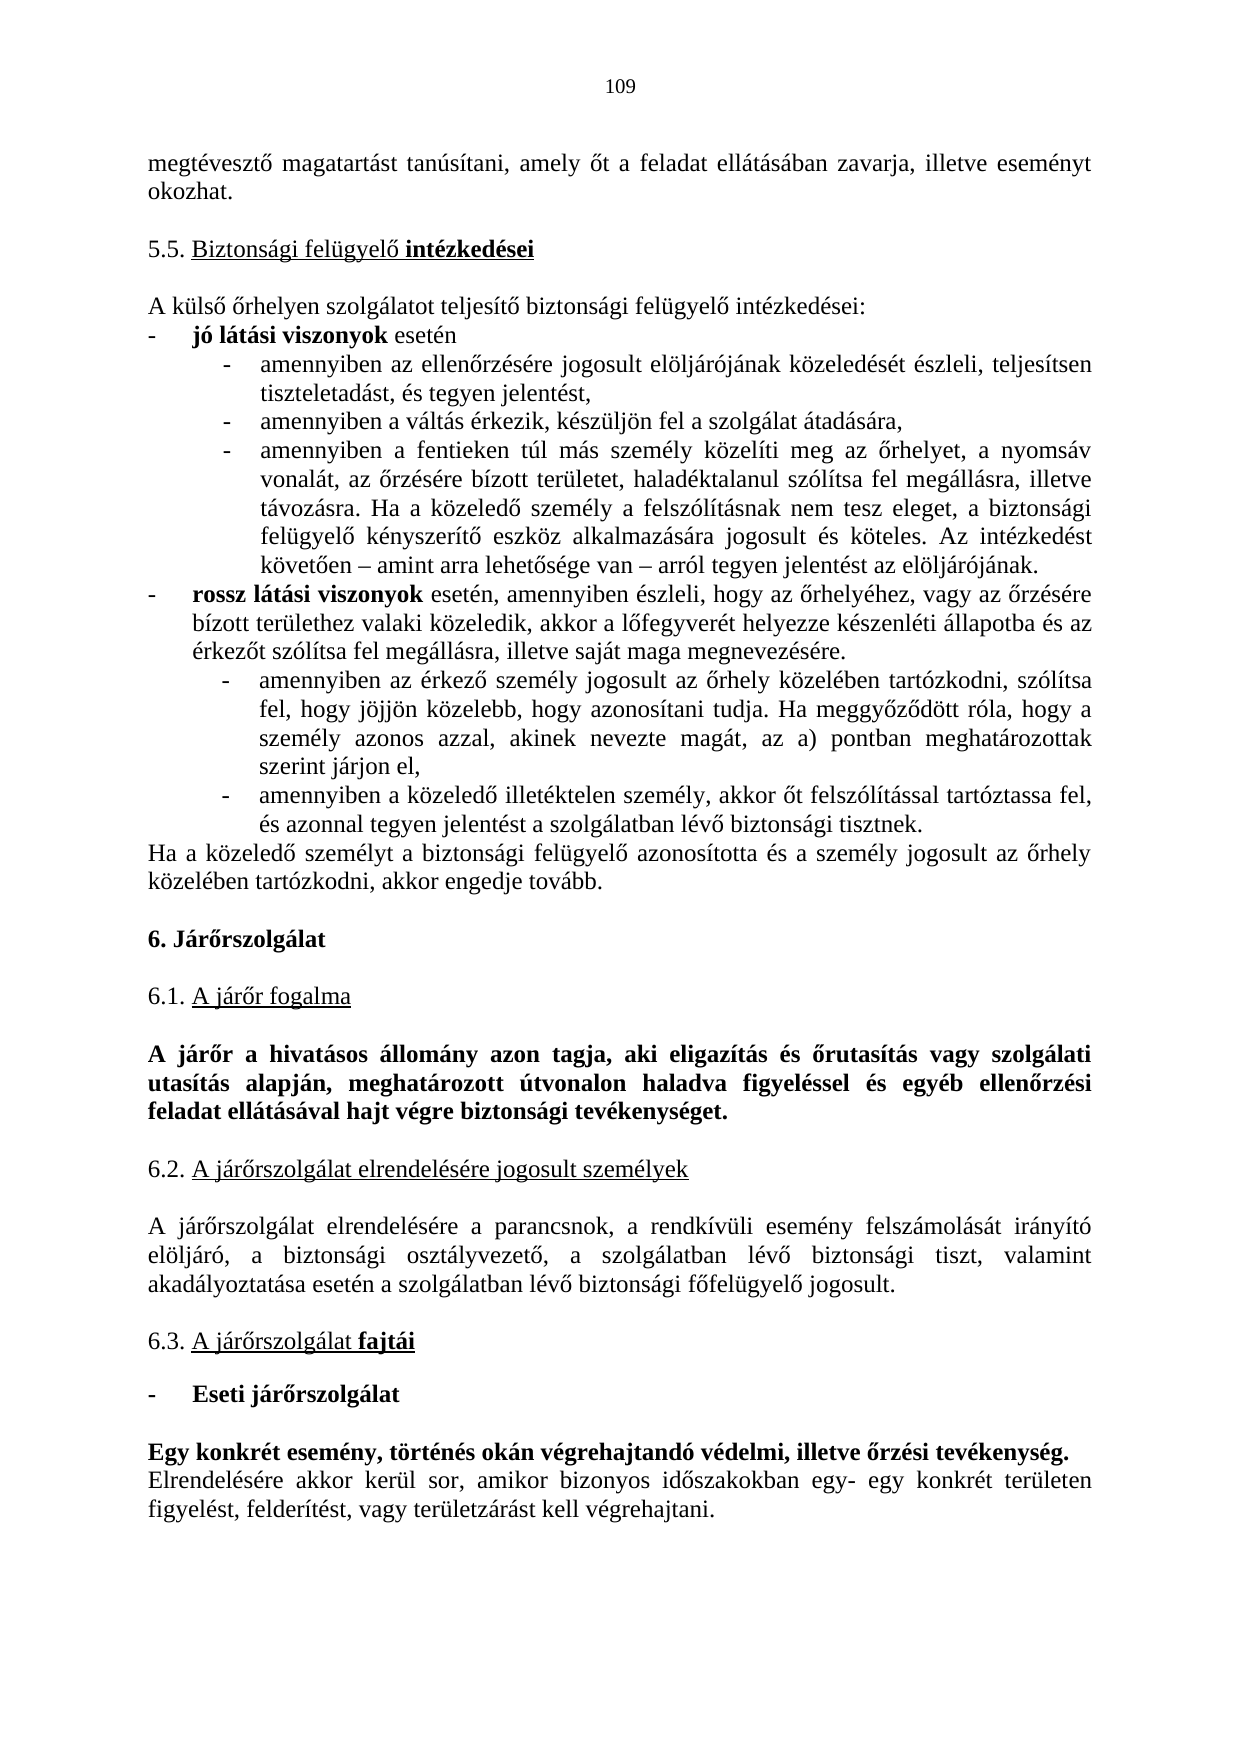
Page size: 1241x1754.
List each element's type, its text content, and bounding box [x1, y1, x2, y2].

list amennyiben a váltás érkezik, készüljön fel a szolgálat átadására, [223, 406, 1093, 435]
text Egy konkrét esemény, történés okán végrehajtandó védelmi, illetve őrzési tevékenység. [148, 1437, 1093, 1465]
text 6. Járőrszolgálat [148, 924, 1093, 953]
list amennyiben az érkező személy jogosult az őrhely közelében tartózkodni, szólítsa fel, hogy jöjjön közelebb, hogy azonosítani tudja. Ha meggyőződött róla, hogy a személy azonos azzal, akinek nevezte magát, az a) pontban meghatározottak szerint járjon el, [221, 665, 1093, 780]
text A járőrszolgálat elrendelésére a parancsnok, a rendkívüli esemény felszámolását irányító elöljáró, a biztonsági osztályvezető, a szolgálatban lévő biztonsági tiszt, valamint akadályoztatása esetén a szolgálatban lévő biztonsági főfelügyelő jogosult. [148, 1211, 1093, 1298]
text 6.3. A járőrszolgálat fajtái [148, 1326, 1093, 1355]
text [148, 148, 1093, 205]
text A külső őrhelyen szolgálatot teljesítő biztonsági felügyelő intézkedései: [148, 291, 1093, 320]
list amennyiben az ellenőrzésére jogosult elöljárójának közeledését észleli, teljesítsen tiszteletadást, és tegyen jelentést, [223, 349, 1093, 406]
text Elrendelésére akkor kerül sor, amikor bizonyos időszakokban egy- egy konkrét területen figyelést, felderítést, vagy területzárást kell végrehajtani. [148, 1465, 1093, 1523]
list jó látási viszonyok esetén [148, 320, 1093, 349]
text Ha a közeledő személyt a biztonsági felügyelő azonosította és a személy jogosult az őrhely közelében tartózkodni, akkor engedje tovább. [148, 838, 1093, 895]
list amennyiben a közeledő illetéktelen személy, akkor őt felszólítással tartóztassa fel, és azonnal tegyen jelentést a szolgálatban lévő biztonsági tisztnek. [221, 780, 1093, 838]
list Eseti járőrszolgálat [148, 1379, 1093, 1408]
list rossz látási viszonyok esetén, amennyiben észleli, hogy az őrhelyéhez, vagy az őrzésére bízott területhez valaki közeledik, akkor a lőfegyverét helyezze készenléti állapotba és az érkezőt szólítsa fel megállásra, illetve saját maga megnevezésére. [148, 579, 1093, 665]
text 5.5. Biztonsági felügyelő intézkedései [148, 234, 1093, 263]
text A járőr a hivatásos állomány azon tagja, aki eligazítás és őrutasítás vagy szolgálati utasítás alapján, meghatározott útvonalon haladva figyeléssel és egyéb ellenőrzési feladat ellátásával hajt végre biztonsági tevékenységet. [148, 1039, 1093, 1125]
text 6.2. A járőrszolgálat elrendelésére jogosult személyek [148, 1154, 1093, 1183]
text 6.1. A járőr fogalma [148, 981, 1093, 1010]
list amennyiben a fentieken túl más személy közelíti meg az őrhelyet, a nyomsáv vonalát, az őrzésére bízott területet, haladéktalanul szólítsa fel megállásra, illetve távozásra. Ha a közeledő személy a felszólításnak nem tesz eleget, a biztonsági felügyelő kényszerítő eszköz alkalmazására jogosult és köteles. Az intézkedést követően – amint arra lehetősége van – arról tegyen jelentést az elöljárójának. [223, 435, 1093, 579]
